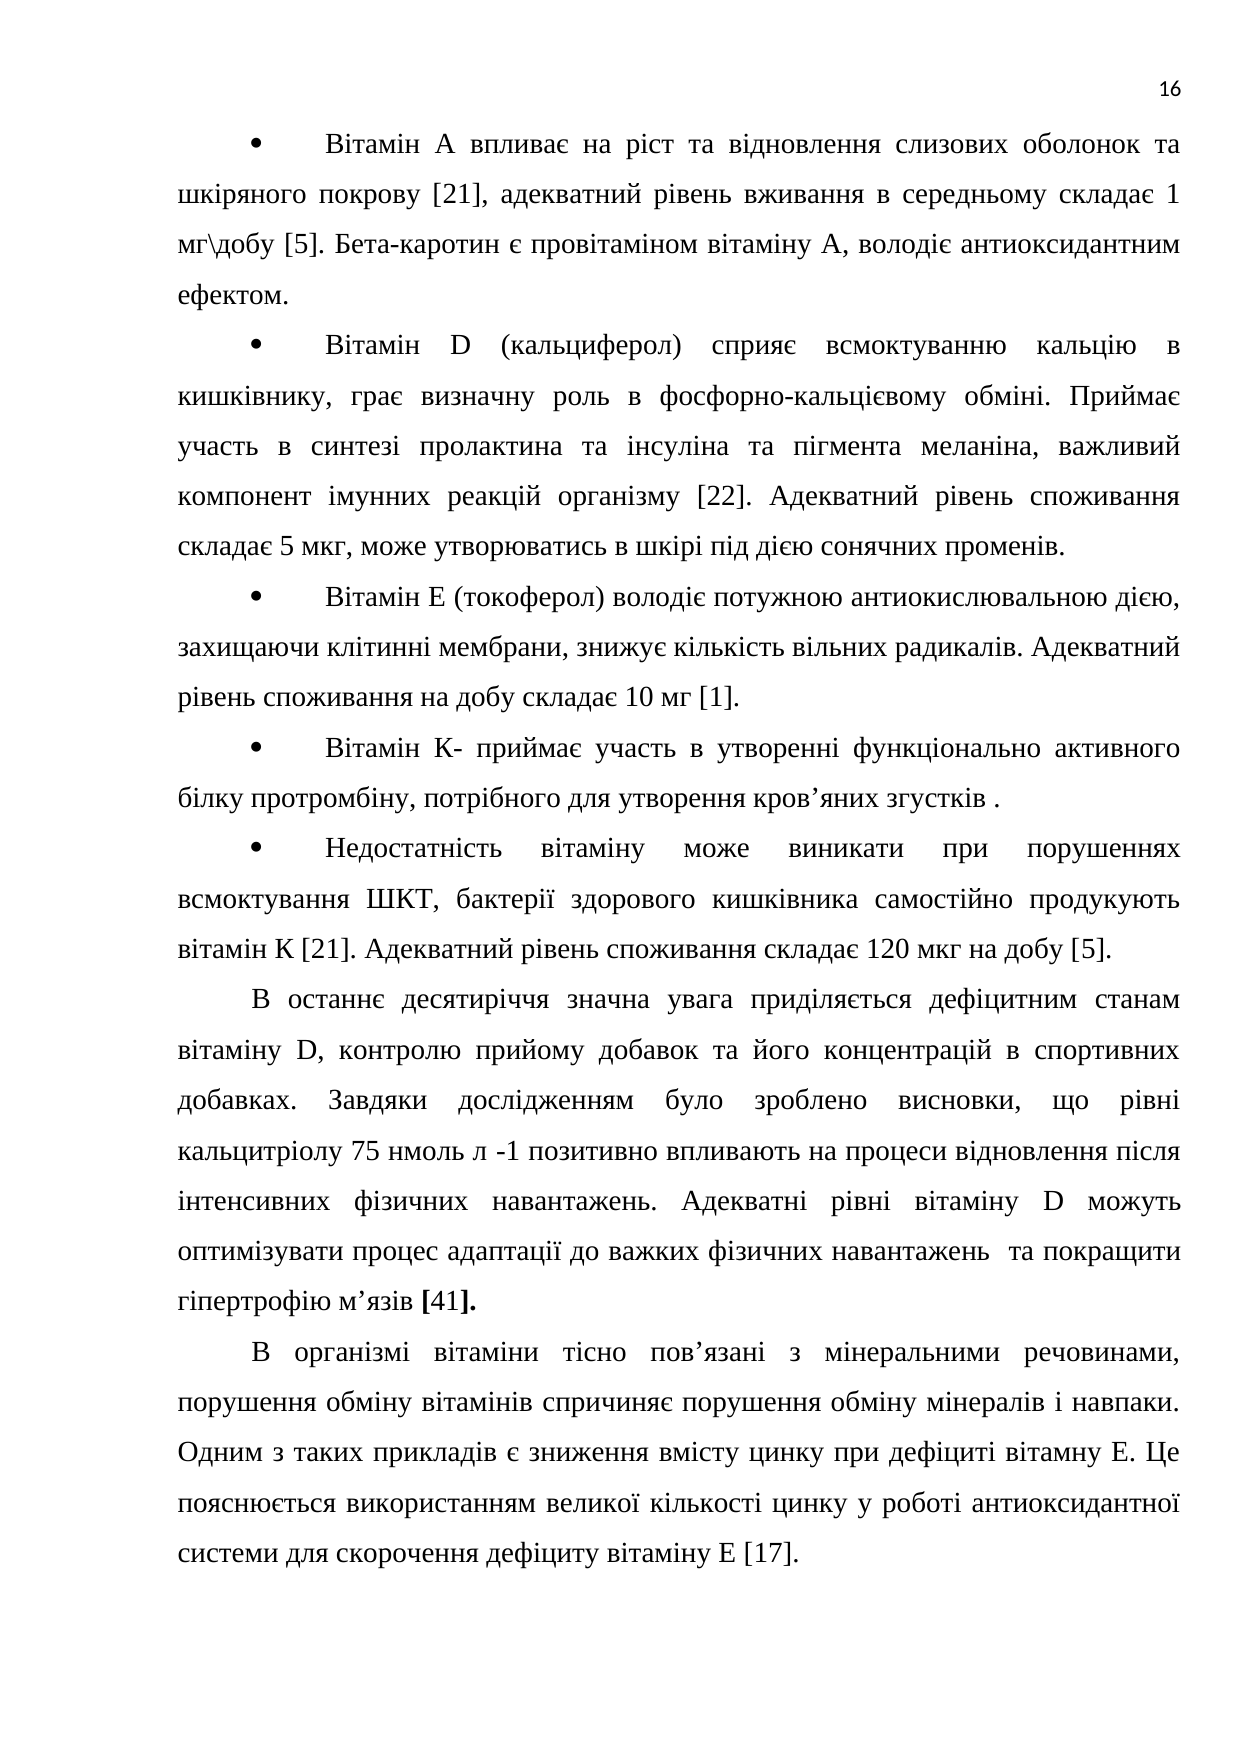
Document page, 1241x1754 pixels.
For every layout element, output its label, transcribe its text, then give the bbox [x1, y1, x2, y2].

text В останнє десятиріччя значна увага приділяється дефіцитним станам вітаміну D, контролю прийому добавок та його концентрацій в спортивних добавках. Завдяки дослідженням було зроблено висновки, що рівні кальцитріолу 75 нмоль л -1 позитивно впливають на процеси відновлення після інтенсивних фізичних навантажень. Адекватні рівні вітаміну D можуть оптимізувати процес адаптації до важких фізичних навантажень та покращити гіпертрофію м’язів [41]. [177, 982, 1181, 1183]
list Недостатність вітаміну може виникати при порушеннях всмоктування ШКТ, бактерії здорового кишківника самостійно продукують вітамін К [21]. Адекватний рівень споживання складає 120 мкг на добу [5]. [177, 831, 1181, 965]
list Вітамін D (кальциферол) сприяє всмоктуванню кальцію в кишківнику, грає визначну роль в фосфорно-кальцієвому обміні. Приймає участь в синтезі пролактина та інсуліна та пігмента меланіна, важливий компонент імунних реакцій організму [22]. Адекватний рівень споживання складає 5 мкг, може утворюватись в шкірі під дією сонячних променів. [177, 327, 1181, 562]
list Вітамін А впливає на ріст та відновлення слизових оболонок та шкіряного покрову [21], адекватний рівень вживання в середньому складає 1 мг\добу [5]. Бета-каротин є провітаміном вітаміну А, володіє антиоксидантним ефектом. [177, 126, 1181, 310]
list Вітамін Е (токоферол) володіє потужною антиокислювальною дією, захищаючи клітинні мембрани, знижує кількість вільних радикалів. Адекватний рівень споживання на добу складає 10 мг [1]. [177, 579, 1181, 713]
list Вітамін К- приймає участь в утворенні функціонально активного білку протромбіну, потрібного для утворення кров’яних згустків . [177, 730, 1181, 814]
text В організмі вітаміни тісно пов’язані з мінеральними речовинами, порушення обміну вітамінів спричиняє порушення обміну мінералів і навпаки. Одним з таких прикладів є зниження вмісту цинку при дефіциті вітамну Е. Це пояснюється використанням великої кількості цинку у роботі антиоксидантної системи для скорочення дефіциту вітаміну Е [17]. [177, 1334, 1181, 1569]
text В останнє десятиріччя значна увага приділяється дефіцитним станам вітаміну D, контролю прийому добавок та його концентрацій в спортивних добавках. Завдяки дослідженням було зроблено висновки, що рівні кальцитріолу 75 нмоль л -1 позитивно впливають на процеси відновлення після інтенсивних фізичних навантажень. Адекватні рівні вітаміну D можуть оптимізувати процес адаптації до важких фізичних навантажень та покращити гіпертрофію м’язів [41]. [177, 1216, 1181, 1317]
